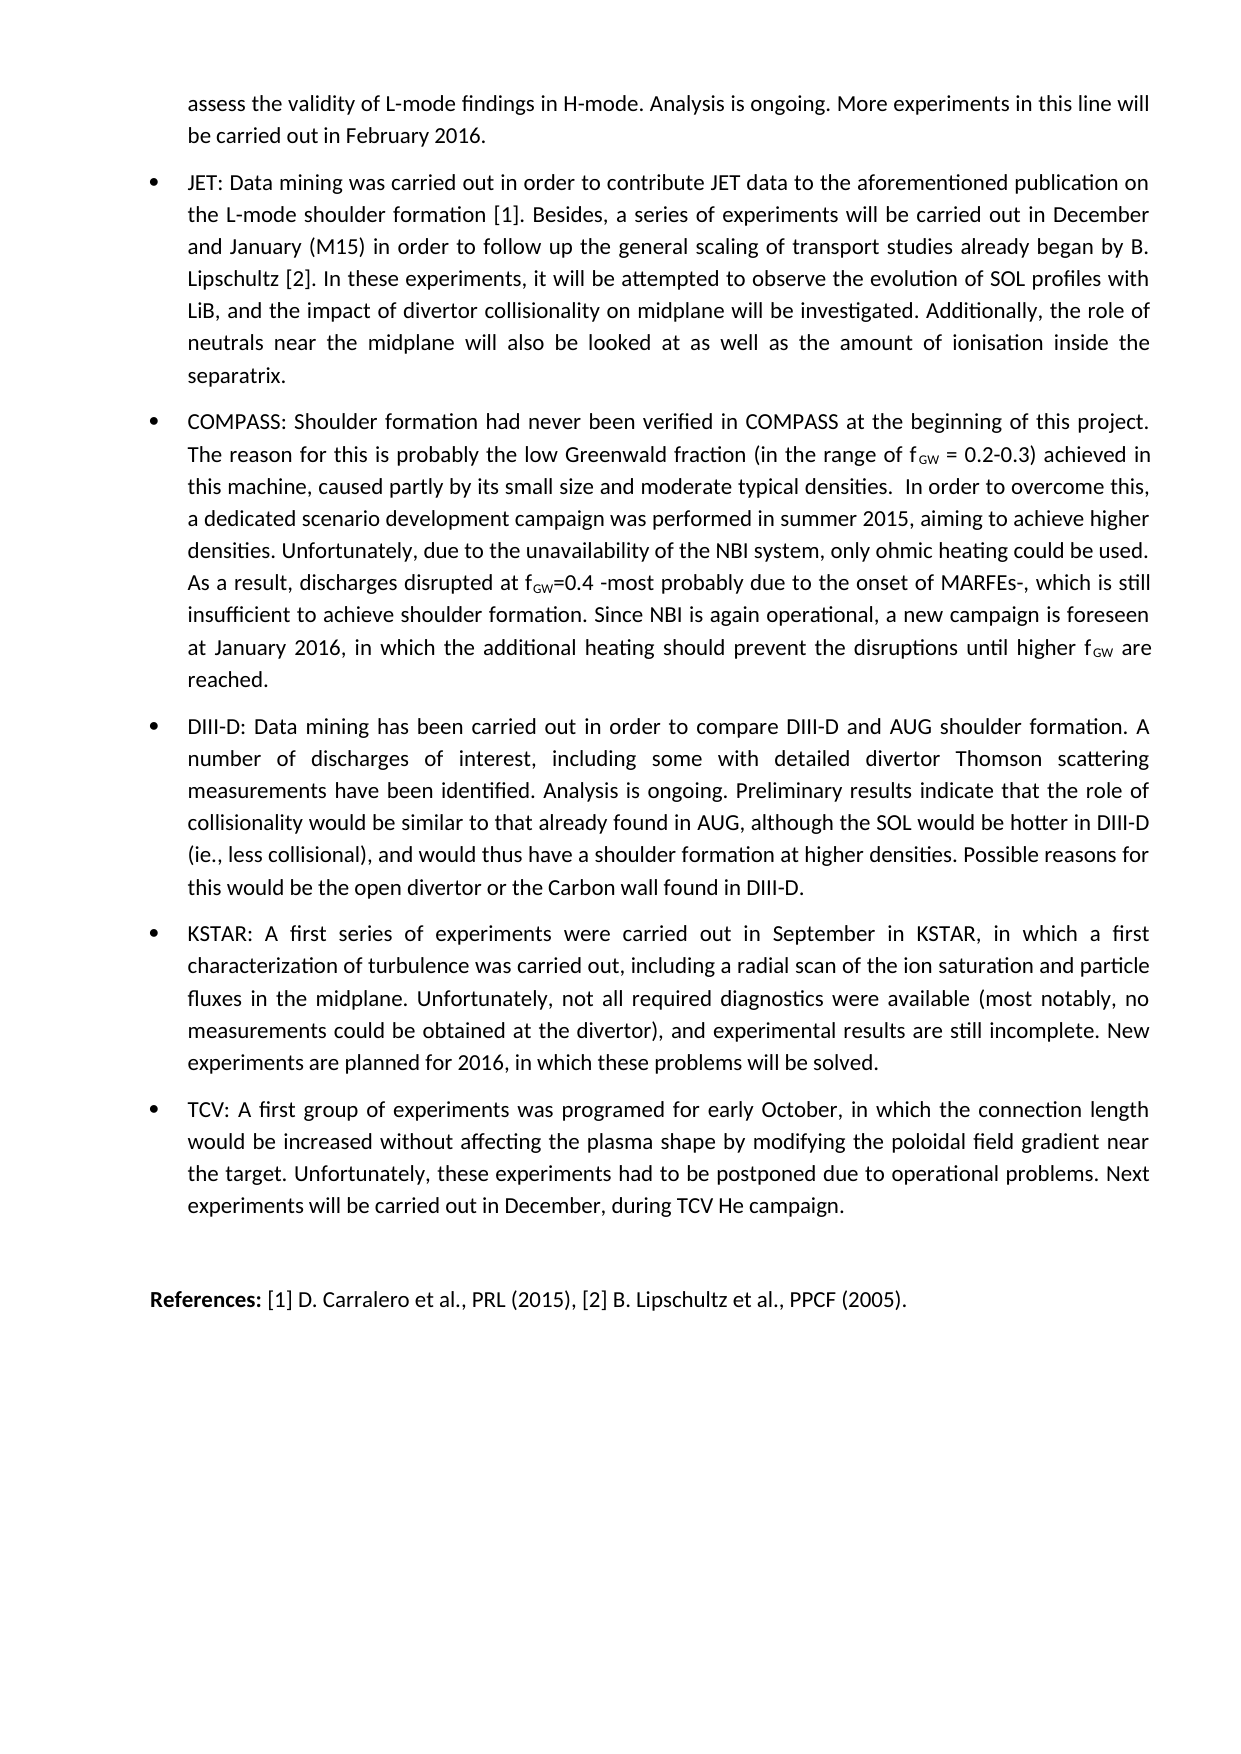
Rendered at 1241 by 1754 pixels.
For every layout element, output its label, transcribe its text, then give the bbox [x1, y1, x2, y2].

list KSTAR: A first series of experiments were carried out in September in KSTAR, in which a first characterization of turbulence was carried out, including a radial scan of the ion saturation and particle fluxes in the midplane. Unfortunately, not all required diagnostics were available (most notably, no measurements could be obtained at the divertor), and experimental results are still incomplete. New experiments are planned for 2016, in which these problems will be solved. [150, 919, 1152, 1076]
text References: [1] D. Carralero et al., PRL (2015), [2] B. Lipschultz et al., PPCF (2005). [150, 1285, 1152, 1313]
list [150, 89, 1152, 149]
list JET: Data mining was carried out in order to contribute JET data to the aforementioned publication on the L-mode shoulder formation [1]. Besides, a series of experiments will be carried out in December and January (M15) in order to follow up the general scaling of transport studies already began by B. Lipschultz [2]. In these experiments, it will be attempted to observe the evolution of SOL profiles with LiB, and the impact of divertor collisionality on midplane will be investigated. Additionally, the role of neutrals near the midplane will also be looked at as well as the amount of ionisation inside the separatrix. [150, 168, 1152, 389]
list DIII-D: Data mining has been carried out in order to compare DIII-D and AUG shoulder formation. A number of discharges of interest, including some with detailed divertor Thomson scattering measurements have been identified. Analysis is ongoing. Preliminary results indicate that the role of collisionality would be similar to that already found in AUG, although the SOL would be hotter in DIII-D (ie., less collisional), and would thus have a shoulder formation at higher densities. Possible reasons for this would be the open divertor or the Carbon wall found in DIII-D. [150, 712, 1152, 901]
list COMPASS: Shoulder formation had never been verified in COMPASS at the beginning of this project. The reason for this is probably the low Greenwald fraction (in the range of fGW = 0.2-0.3) achieved in this machine, caused partly by its small size and moderate typical densities. In order to overcome this, a dedicated scenario development campaign was performed in summer 2015, aiming to achieve higher densities. Unfortunately, due to the unavailability of the NBI system, only ohmic heating could be used. As a result, discharges disrupted at fGW=0.4 -most probably due to the onset of MARFEs-, which is still insufficient to achieve shoulder formation. Since NBI is again operational, a new campaign is foreseen at January 2016, in which the additional heating should prevent the disruptions until higher fGW are reached. [150, 407, 1152, 693]
list TCV: A first group of experiments was programed for early October, in which the connection length would be increased without affecting the plasma shape by modifying the poloidal field gradient near the target. Unfortunately, these experiments had to be postponed due to operational problems. Next experiments will be carried out in December, during TCV He campaign. [150, 1095, 1152, 1219]
